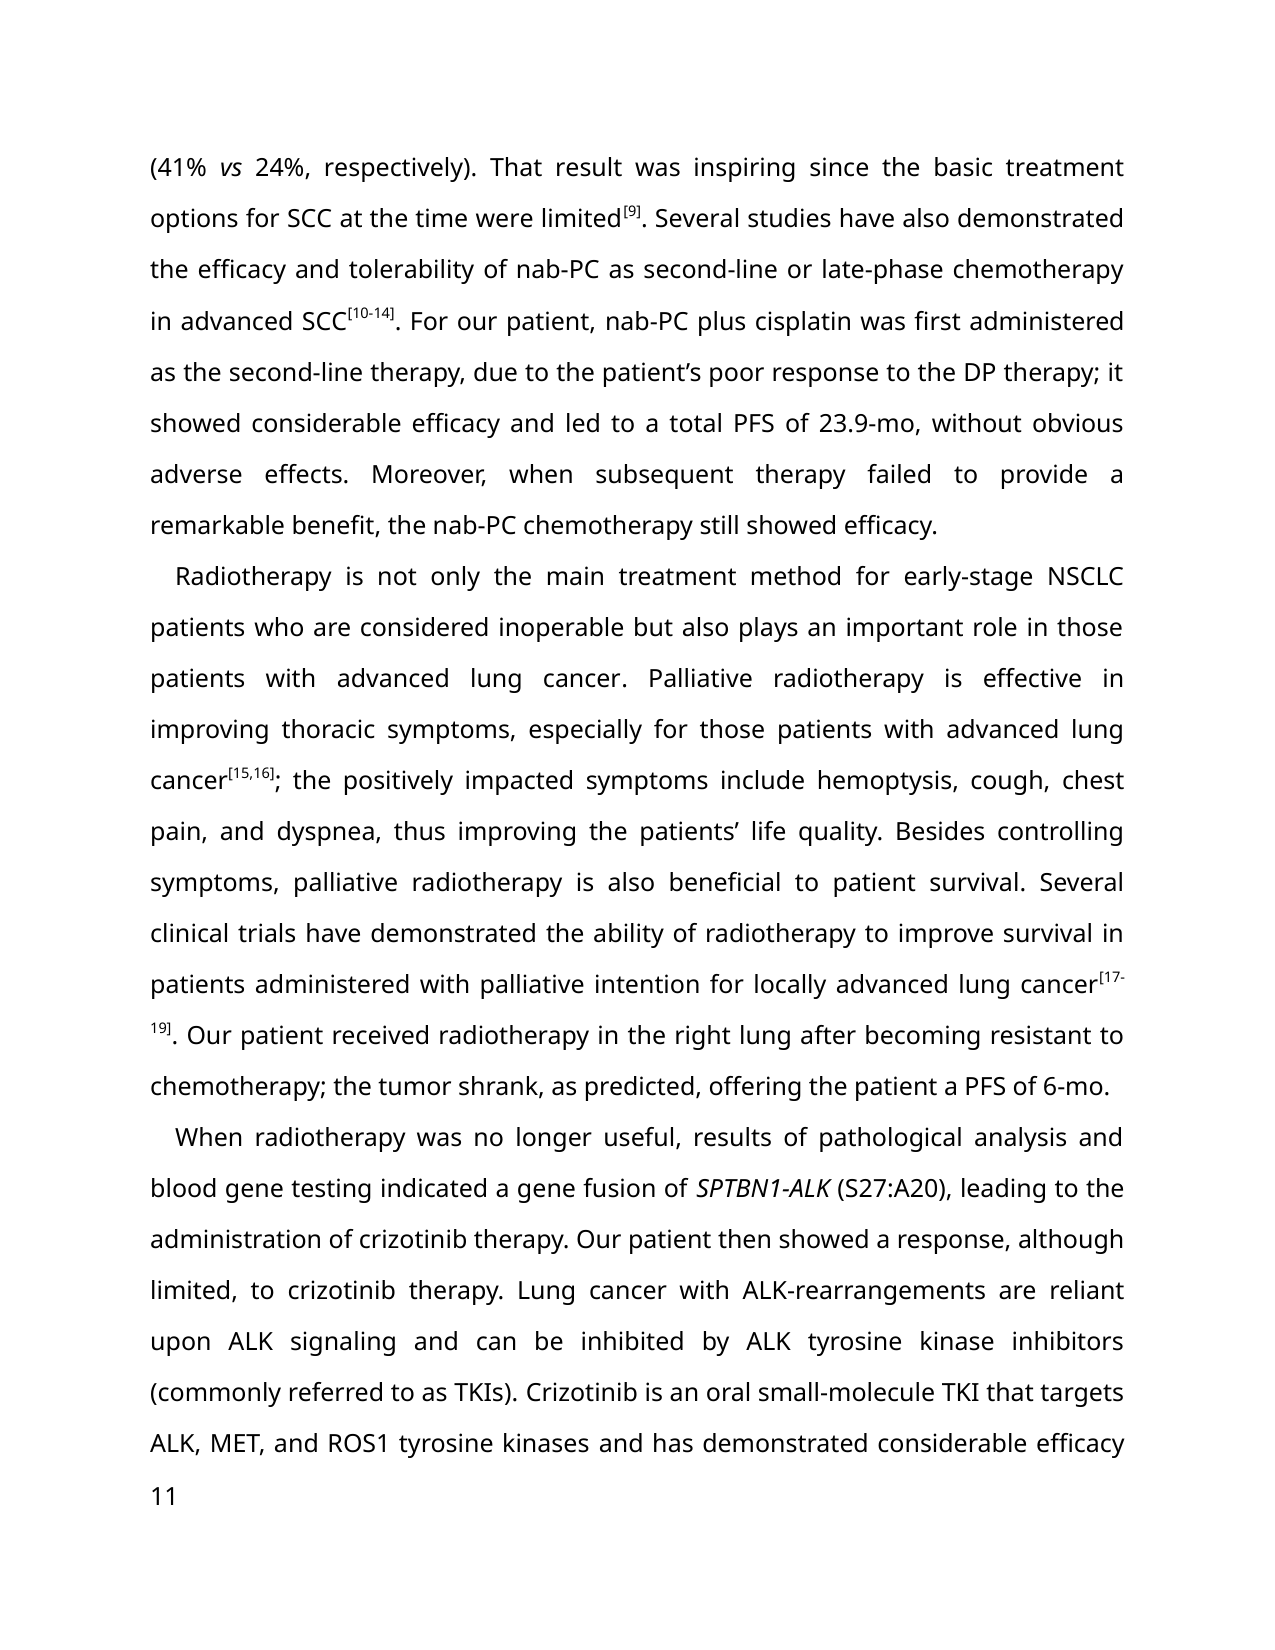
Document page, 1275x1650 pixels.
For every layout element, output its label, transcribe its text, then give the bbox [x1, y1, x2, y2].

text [150, 1120, 1125, 1460]
text Radiotherapy is not only the main treatment method for early-stage NSCLC patients who are considered inoperable but also plays an important role in those patients with advanced lung cancer. Palliative radiotherapy is effective in improving thoracic symptoms, especially for those patients with advanced lung cancer[15,16]; the positively impacted symptoms include hemoptysis, cough, chest pain, and dyspnea, thus improving the patients’ life quality. Besides controlling symptoms, palliative radiotherapy is also beneficial to patient survival. Several clinical trials have demonstrated the ability of radiotherapy to improve survival in patients administered with palliative intention for locally advanced lung cancer[17-19]. Our patient received radiotherapy in the right lung after becoming resistant to chemotherapy; the tumor shrank, as predicted, offering the patient a PFS of 6-mo. [150, 558, 1125, 1103]
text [150, 150, 1125, 541]
